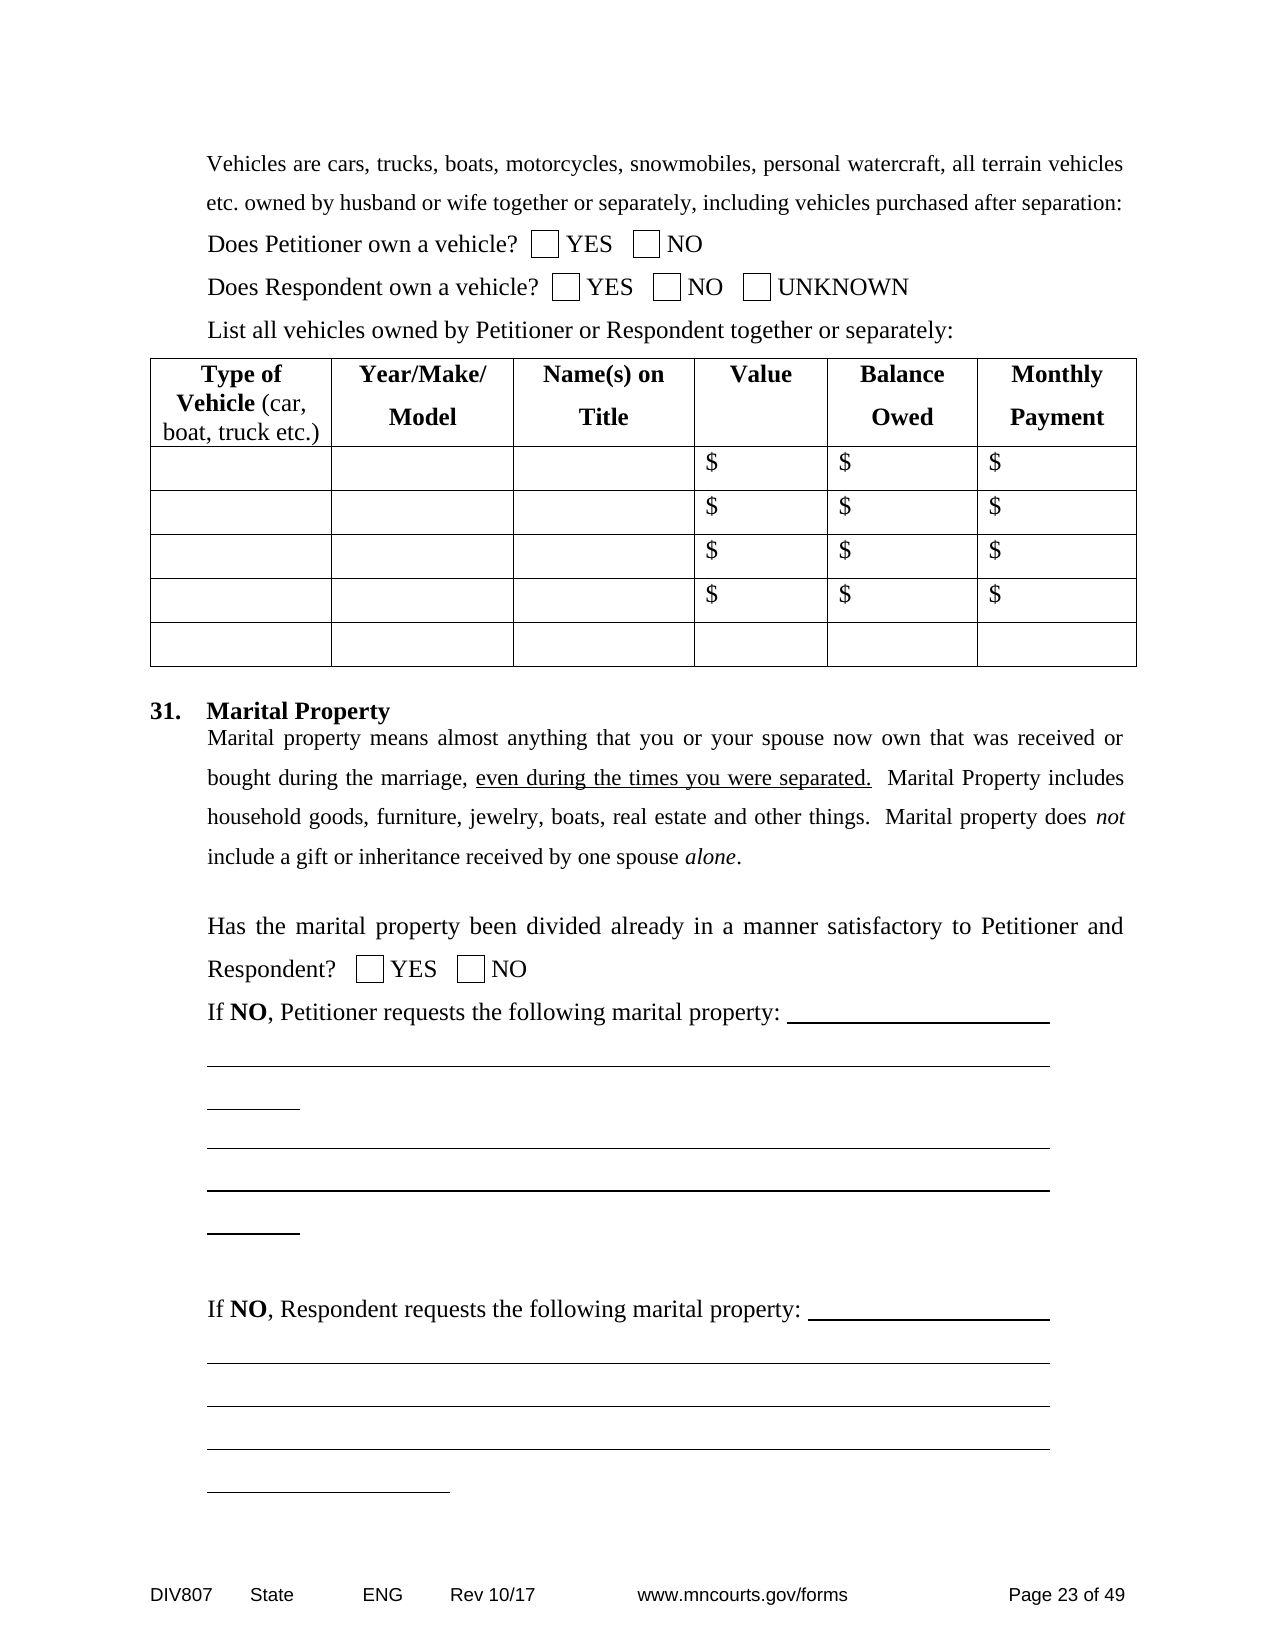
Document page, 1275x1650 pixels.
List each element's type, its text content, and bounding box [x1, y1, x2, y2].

table_cell $ [978, 491, 1136, 534]
table_cell $ [828, 491, 977, 534]
table_cell [514, 447, 694, 490]
table_cell [332, 535, 513, 578]
table_cell $ [978, 535, 1136, 578]
table_header Monthly Payment [978, 359, 1136, 446]
table_cell [514, 535, 694, 578]
table_cell [332, 579, 513, 622]
text Has the marital property been divided already in a manner satisfactory to Petitioner and Respondent? YES NO [207, 911, 1125, 983]
table_cell [151, 535, 331, 578]
text If NO, Respondent requests the following marital property: [207, 1294, 1125, 1496]
text List all vehicles owned by Petitioner or Respondent together or separately: [207, 315, 1125, 344]
table_cell $ [828, 447, 977, 490]
table_cell [151, 447, 331, 490]
table_cell [332, 447, 513, 490]
table_cell [151, 579, 331, 622]
text Vehicles are cars, trucks, boats, motorcycles, snowmobiles, personal watercraft, all terrain vehicles etc. owned by husband or wife together or separately, including vehicles purchased after separation: [147, 150, 1125, 216]
text Marital property means almost anything that you or your spouse now own that was received or bought during the marriage, even during the times you were separated. Marital Property includes household goods, furniture, jewelry, boats, real estate and other things. Marital property does not include a gift or inheritance received by one spouse alone. [150, 724, 1125, 869]
table_header Type of Vehicle (car, boat, truck etc.) [151, 359, 331, 446]
table_cell $ [978, 447, 1136, 490]
table_cell [978, 623, 1136, 666]
table_cell $ [978, 579, 1136, 622]
table_cell [695, 623, 827, 666]
table_cell [332, 491, 513, 534]
table_header Name(s) on Title [514, 359, 694, 446]
table_header Value [695, 359, 827, 446]
table_cell [514, 491, 694, 534]
table_cell $ [695, 535, 827, 578]
text Does Petitioner own a vehicle? YES NO [207, 229, 1125, 258]
text 31. Marital Property [150, 696, 1125, 724]
table_cell $ [695, 579, 827, 622]
table_header Balance Owed [828, 359, 977, 446]
table_cell [332, 623, 513, 666]
table_cell $ [695, 491, 827, 534]
table_cell [514, 623, 694, 666]
table_cell [514, 579, 694, 622]
table_cell [151, 491, 331, 534]
table_cell [151, 623, 331, 666]
table_header Year/Make/ Model [332, 359, 513, 446]
table_cell [828, 623, 977, 666]
table_cell $ [828, 535, 977, 578]
table_cell $ [828, 579, 977, 622]
text Does Respondent own a vehicle? YES NO UNKNOWN [207, 272, 1125, 301]
text If NO, Petitioner requests the following marital property: [207, 997, 1125, 1112]
table_cell $ [695, 447, 827, 490]
